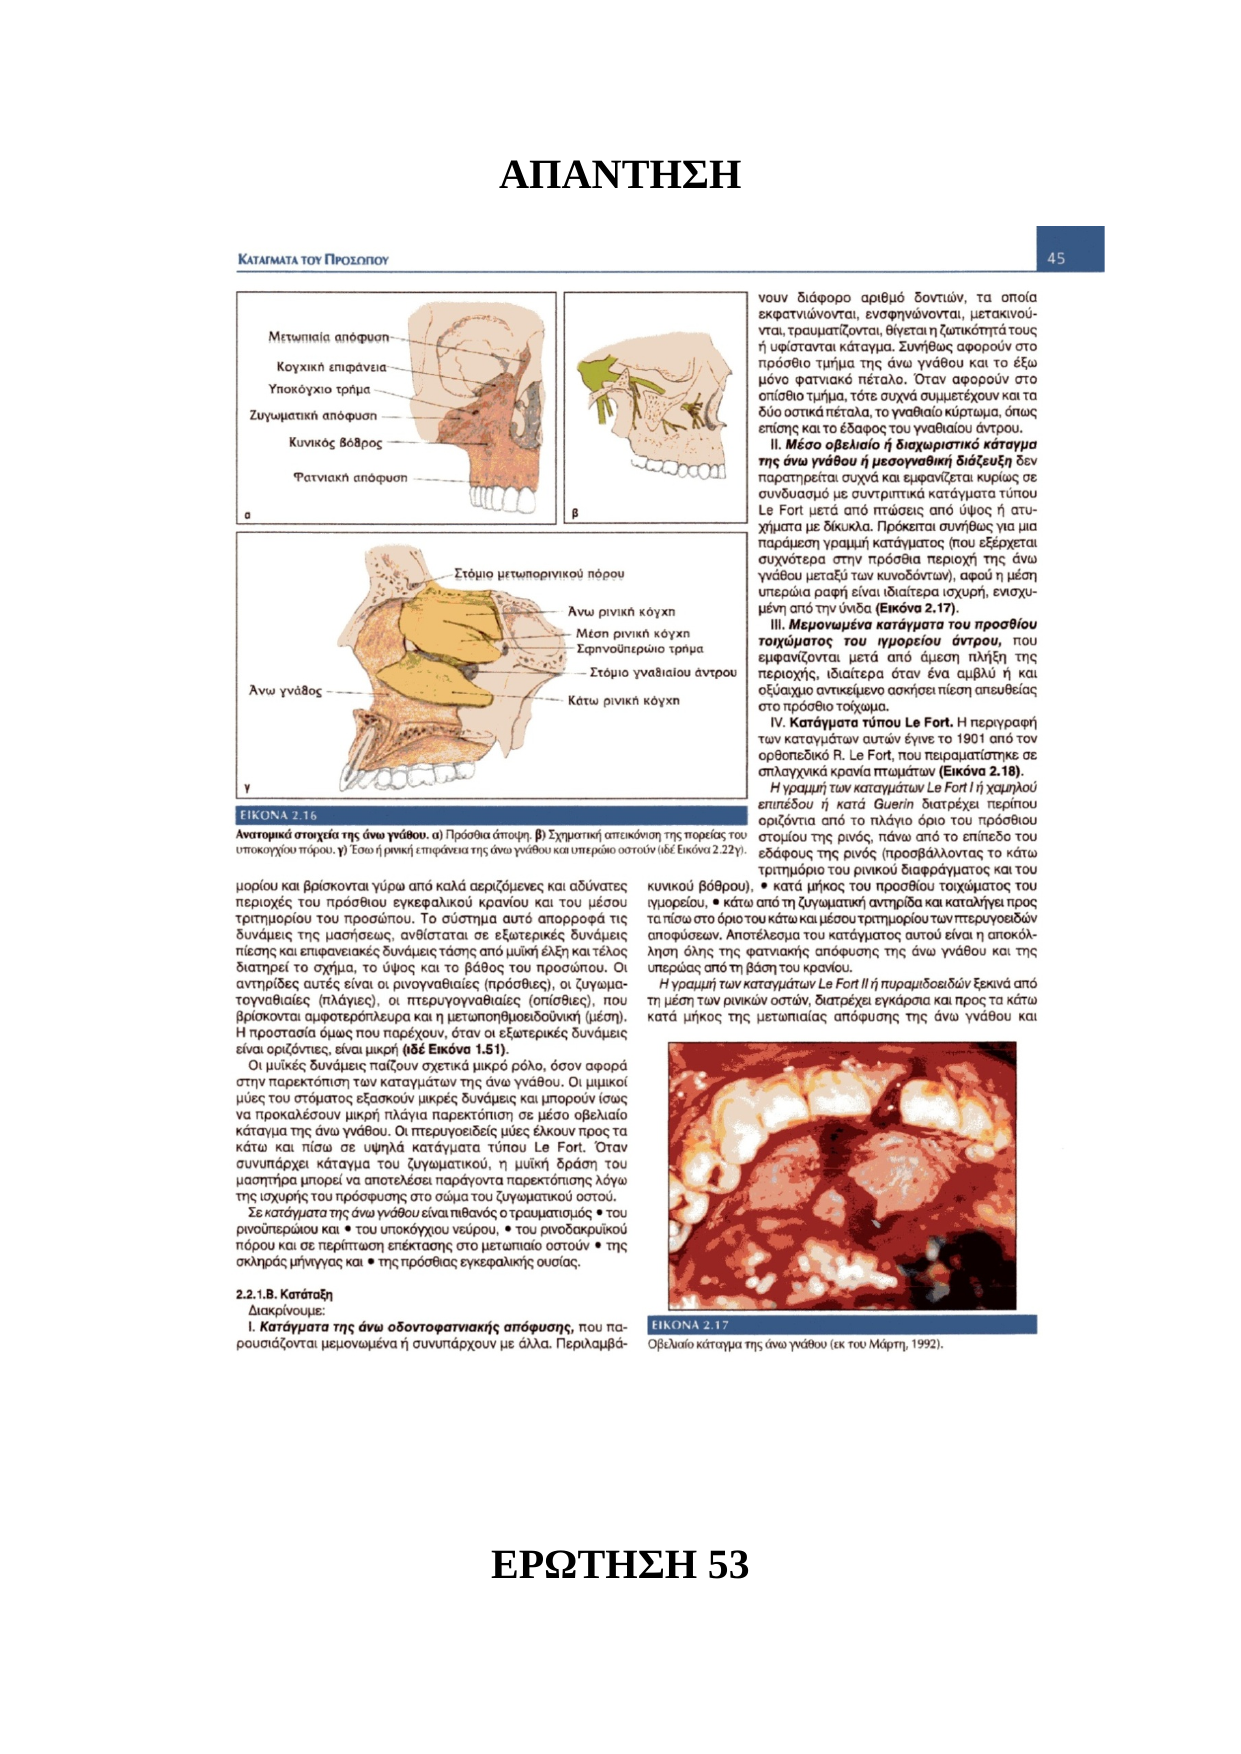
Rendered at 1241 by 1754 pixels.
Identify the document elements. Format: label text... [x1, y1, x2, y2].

text ΕΡΩΤΗΣΗ 53 [187, 1539, 1053, 1587]
text ΑΠΑΝΤΗΣΗ [187, 150, 1053, 198]
picture [187, 226, 1105, 1362]
